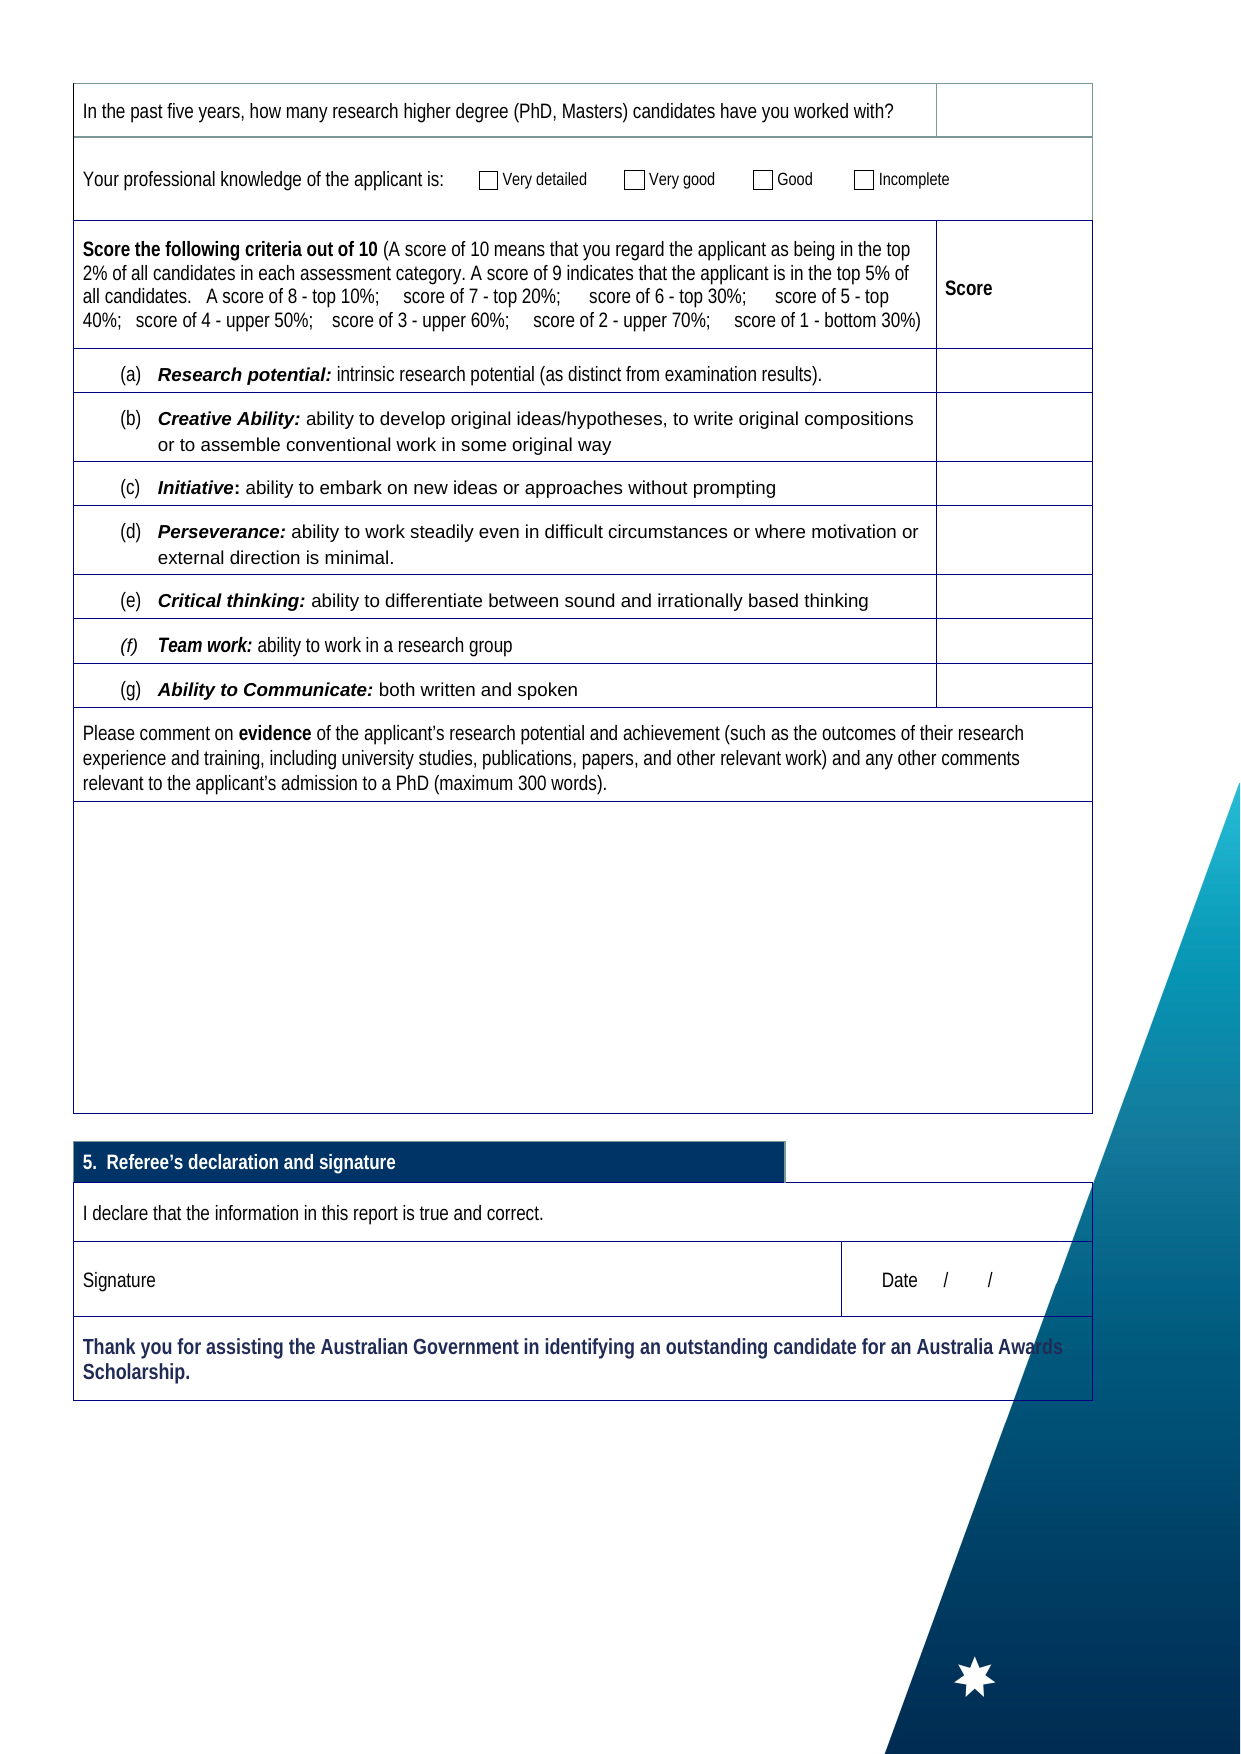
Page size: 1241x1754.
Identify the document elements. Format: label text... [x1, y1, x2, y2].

table_cell [937, 393, 1092, 461]
table_cell Creative Ability: ability to develop original ideas/hypotheses, to write original compositions or to assemble conventional work in some original way [74, 393, 936, 461]
table_cell Initiative: ability to embark on new ideas or approaches without prompting [74, 462, 936, 505]
picture [872, 761, 1241, 1214]
table_cell [937, 575, 1092, 618]
table_cell [937, 349, 1092, 392]
table_cell In the past five years, how many research higher degree (PhD, Masters) candidates have you worked with? [74, 84, 936, 136]
table_cell [937, 462, 1092, 505]
table_cell [937, 84, 1092, 136]
table_cell [937, 664, 1092, 707]
table_cell Perseverance: ability to work steadily even in difficult circumstances or where motivation or external direction is minimal. [74, 506, 936, 574]
table_cell Your professional knowledge of the applicant is: Very detailed Very good Good Incomplete [74, 138, 1092, 220]
table_cell I declare that the information in this report is true and correct. [74, 1183, 1092, 1241]
table_cell [937, 619, 1092, 662]
table_cell Critical thinking: ability to differentiate between sound and irrationally based thinking [74, 575, 936, 618]
table_cell Research potential: intrinsic research potential (as distinct from examination results). [74, 349, 936, 392]
picture [872, 1401, 1241, 1754]
table_cell Date / / [842, 1242, 1092, 1316]
picture [1138, 1066, 1241, 1072]
table_cell Score [937, 221, 1092, 347]
table_cell Score the following criteria out of 10 (A score of 10 means that you regard the applicant as being in the top 2% of all candidates in each assessment category. A score of 9 indicates that the applicant is in the top 5% of all candidates. A score of 8 - top 10%; score of 7 - top 20%; score of 6 - top 30%; score of 5 - top 40%; score of 4 - upper 50%; score of 3 - upper 60%; score of 2 - upper 70%; score of 1 - bottom 30%) [74, 221, 936, 347]
table_cell Please comment on evidence of the applicant’s research potential and achievement (such as the outcomes of their research experience and training, including university studies, publications, papers, and other relevant work) and any other comments relevant to the applicant’s admission to a PhD (maximum 300 words). [74, 708, 1092, 801]
table_cell [74, 802, 1092, 1113]
table_cell Signature [74, 1242, 841, 1316]
table_header Referee’s declaration and signature [74, 1142, 784, 1182]
table_cell Ability to Communicate: both written and spoken [74, 664, 936, 707]
table_cell Team work: ability to work in a research group [74, 619, 936, 662]
table_cell [937, 506, 1092, 574]
table_cell Thank you for assisting the Australian Government in identifying an outstanding candidate for an Australia Awards Scholarship. [74, 1317, 1092, 1400]
